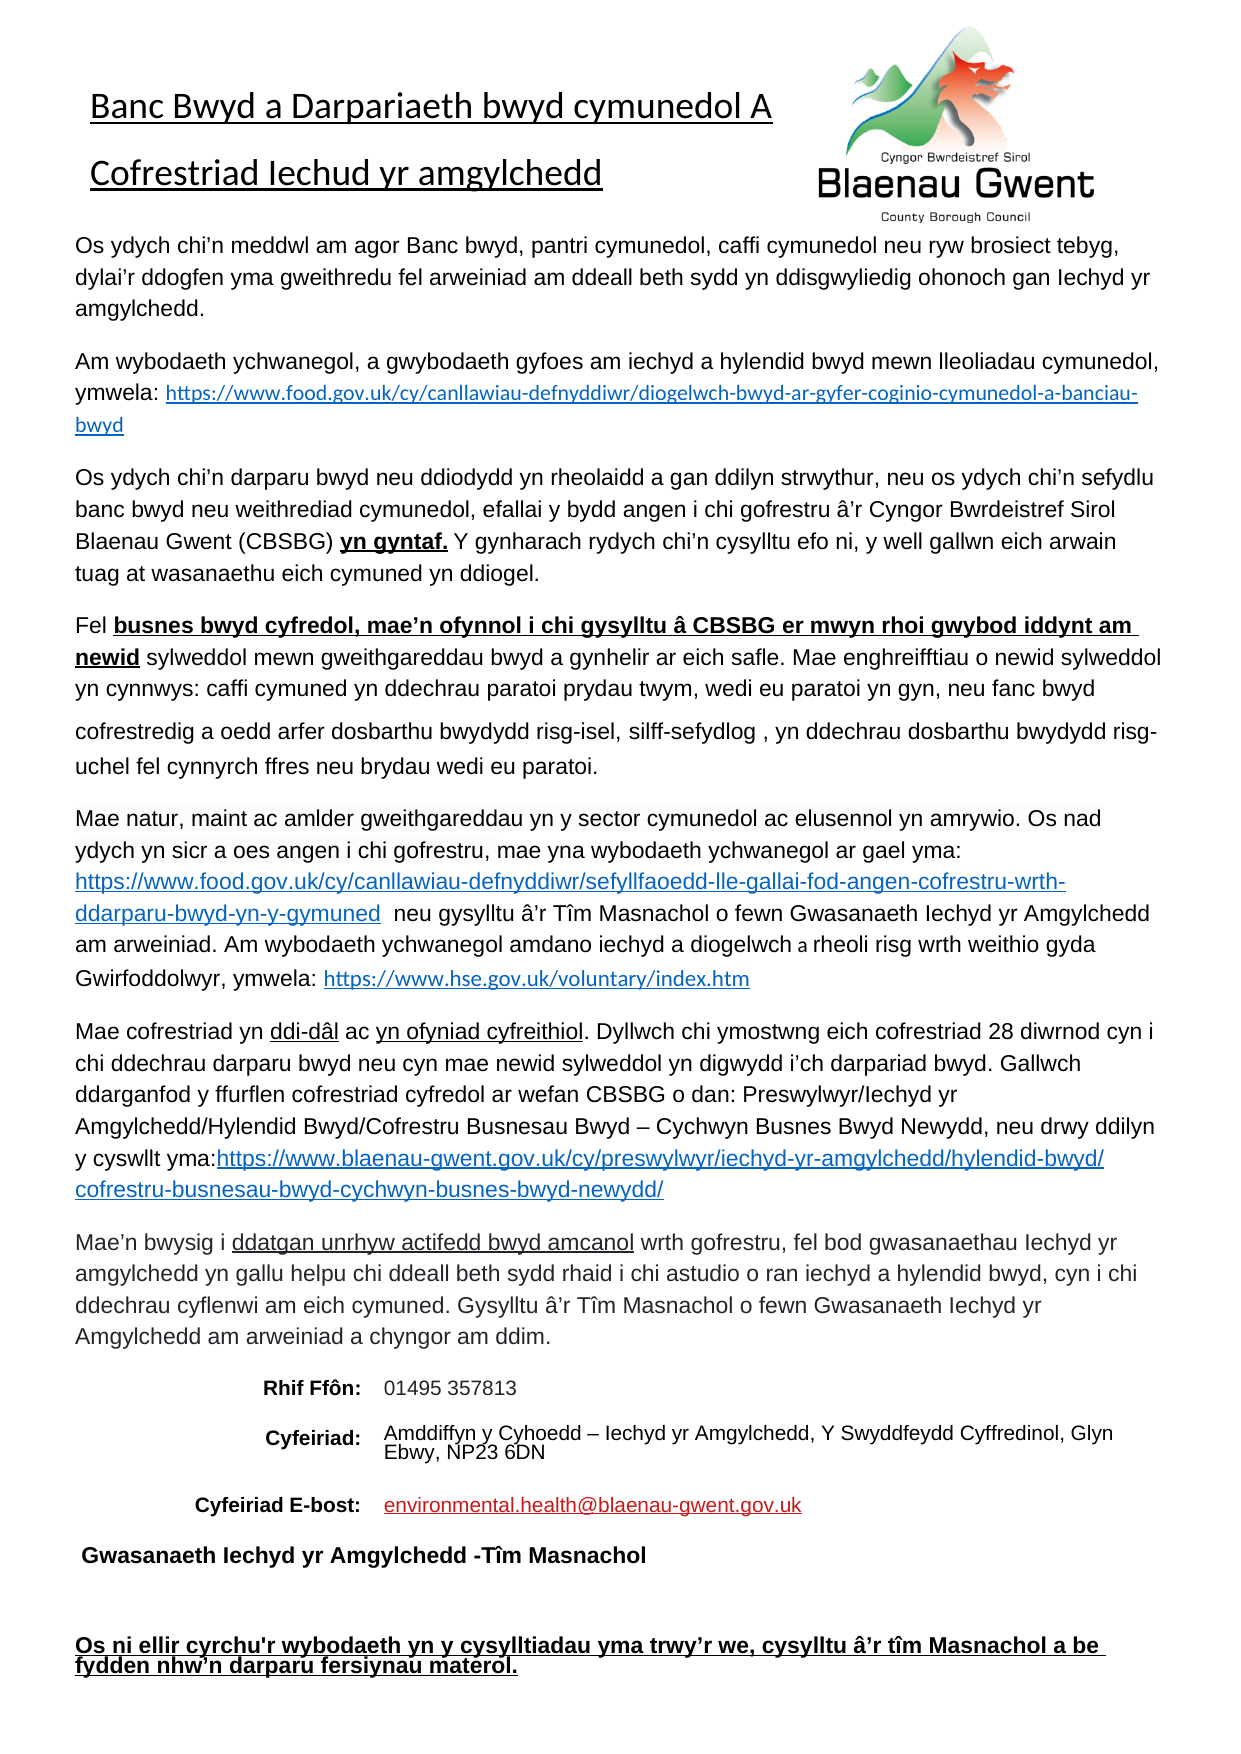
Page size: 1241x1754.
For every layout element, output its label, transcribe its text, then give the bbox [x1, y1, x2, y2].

text Os ni ellir cyrchu'r wybodaeth yn y cysylltiadau yma trwy’r we, cysylltu â’r tîm Masnachol a be fydden nhw’n darparu fersiynau materol. [75, 1637, 1165, 1679]
picture [818, 26, 1094, 223]
text Mae’n bwysig i ddatgan unrhyw actifedd bwyd amcanol wrth gofrestru, fel bod gwasanaethau Iechyd yr amgylchedd yn gallu helpu chi ddeall beth sydd rhaid i chi astudio o ran iechyd a hylendid bwyd, cyn i chi ddechrau cyflenwi am eich cymuned. Gysylltu â’r Tîm Masnachol o fewn Gwasanaeth Iechyd yr Amgylchedd am arweiniad a chyngor am ddim. [75, 1228, 1165, 1349]
table_cell Cyfeiriad: [75, 1425, 372, 1492]
text Os ydych chi’n darparu bwyd neu ddiodydd yn rheolaidd a gan ddilyn strwythur, neu os ydych chi’n sefydlu banc bwyd neu weithrediad cymunedol, efallai y bydd angen i chi gofrestru â’r Cyngor Bwrdeistref Sirol Blaenau Gwent (CBSBG) yn gyntaf. Y gynharach rydych chi’n cysylltu efo ni, y well gallwn eich arwain tuag at wasanaethu eich cymuned yn ddiogel. [75, 464, 1165, 586]
text Mae cofrestriad yn ddi-dâl ac yn ofyniad cyfreithiol. Dyllwch chi ymostwng eich cofrestriad 28 diwrnod cyn i chi ddechrau darparu bwyd neu cyn mae newid sylweddol yn digwydd i’ch darpariad bwyd. Gallwch ddarganfod y ffurflen cofrestriad cyfredol ar wefan CBSBG o dan: Preswylwyr/Iechyd yr Amgylchedd/Hylendid Bwyd/Cofrestru Busnesau Bwyd – Cychwyn Busnes Bwyd Newydd, neu drwy ddilyn y cyswllt yma:https://www.blaenau-gwent.gov.uk/cy/preswylwyr/iechyd-yr-amgylchedd/hylendid-bwyd/cofrestru-busnesau-bwyd-cychwyn-busnes-bwyd-newydd/ [75, 1018, 1165, 1202]
text Gwasanaeth Iechyd yr Amgylchedd -Tîm Masnachol [75, 1542, 1165, 1568]
text Os ydych chi’n meddwl am agor Banc bwyd, pantri cymunedol, caffi cymunedol neu ryw brosiect tebyg, dylai’r ddogfen yma gweithredu fel arweiniad am ddeall beth sydd yn ddisgwyliedig ohonoch gan Iechyd yr amgylchedd. [75, 232, 1165, 322]
table_cell Amddiffyn y Cyhoedd – Iechyd yr Amgylchedd, Y Swyddfeydd Cyffredinol, Glyn Ebwy, NP23 6DN [373, 1425, 1174, 1492]
table_cell Cyfeiriad E-bost: [75, 1493, 372, 1542]
table_cell environmental.health@blaenau-gwent.gov.uk [373, 1493, 1174, 1542]
table_header Rhif Ffôn: [75, 1376, 372, 1425]
text Mae natur, maint ac amlder gweithgareddau yn y sector cymunedol ac elusennol yn amrywio. Os nad ydych yn sicr a oes angen i chi gofrestru, mae yna wybodaeth ychwanegol ar gael yma: https://www.food.gov.uk/cy/canllawiau-defnyddiwr/sefyllfaoedd-lle-gallai-fod-angen-cofrestru-wrth-ddarparu-bwyd-yn-y-gymuned neu gysylltu â’r Tîm Masnachol o fewn Gwasanaeth Iechyd yr Amgylchedd am arweiniad. Am wybodaeth ychwanegol amdano iechyd a diogelwch a rheoli risg wrth weithio gyda Gwirfoddolwyr, ymwela: https://www.hse.gov.uk/voluntary/index.htm [75, 805, 1165, 992]
table_header 01495 357813 [373, 1376, 1174, 1425]
text Fel busnes bwyd cyfredol, mae’n ofynnol i chi gysylltu â CBSBG er mwyn rhoi gwybod iddynt am newid sylweddol mewn gweithgareddau bwyd a gynhelir ar eich safle. Mae enghreifftiau o newid sylweddol yn cynnwys: caffi cymuned yn ddechrau paratoi prydau twym, wedi eu paratoi yn gyn, neu fanc bwyd cofrestredig a oedd arfer dosbarthu bwydydd risg-isel, silff-sefydlog , yn ddechrau dosbarthu bwydydd risg-uchel fel cynnyrch ffres neu brydau wedi eu paratoi. [75, 612, 1165, 779]
text Am wybodaeth ychwanegol, a gwybodaeth gyfoes am iechyd a hylendid bwyd mewn lleoliadau cymunedol, ymwela: https://www.food.gov.uk/cy/canllawiau-defnyddiwr/diogelwch-bwyd-ar-gyfer-coginio-cymunedol-a-banciau-bwyd [75, 348, 1165, 438]
